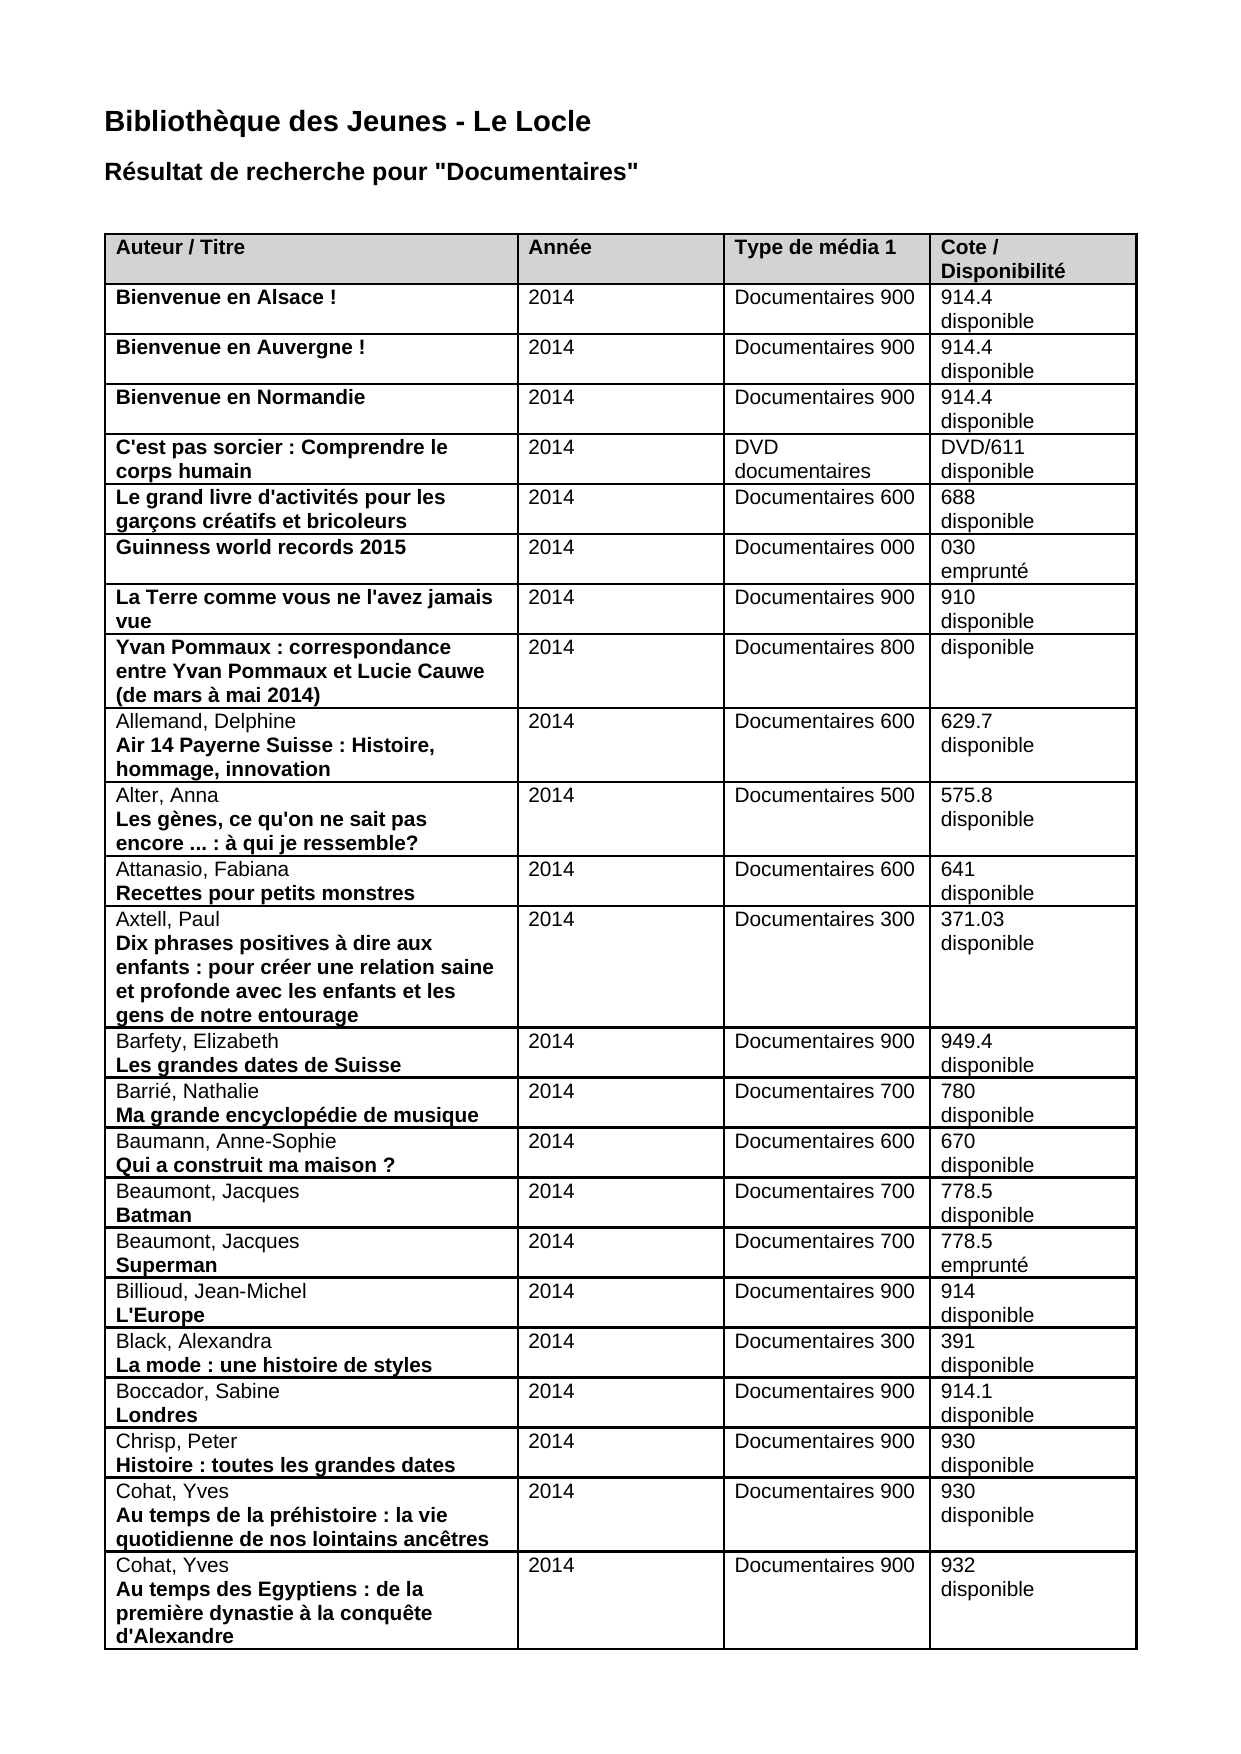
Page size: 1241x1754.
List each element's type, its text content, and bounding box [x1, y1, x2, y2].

table_cell 2014 [519, 285, 723, 333]
table_cell Allemand, Delphine Air 14 Payerne Suisse : Histoire, hommage, innovation [106, 709, 517, 781]
text Bibliothèque des Jeunes - Le Locle [104, 104, 1136, 138]
table_header Année [519, 235, 723, 283]
table_header Cote / Disponibilité [931, 235, 1135, 283]
table_cell Cohat, Yves Au temps des Egyptiens : de la première dynastie à la conquête d'Alexandre [106, 1553, 517, 1648]
table_cell Documentaires 700 [725, 1179, 929, 1226]
table_cell 2014 [519, 1479, 723, 1550]
table_cell Documentaires 300 [725, 907, 929, 1026]
table_cell 930 disponible [931, 1479, 1135, 1550]
table_cell 2014 [519, 783, 723, 854]
table_cell 914 disponible [931, 1279, 1135, 1326]
table_cell 778.5 disponible [931, 1179, 1135, 1226]
table_cell 932 disponible [931, 1553, 1135, 1648]
table_cell Barfety, Elizabeth Les grandes dates de Suisse [106, 1029, 517, 1076]
table_cell Axtell, Paul Dix phrases positives à dire aux enfants : pour créer une relation saine et profonde avec les enfants et les gens de notre entourage [106, 907, 517, 1026]
table_cell Barrié, Nathalie Ma grande encyclopédie de musique [106, 1079, 517, 1126]
table_cell 2014 [519, 1279, 723, 1326]
table_cell 914.4 disponible [931, 285, 1135, 333]
table_cell 2014 [519, 1029, 723, 1076]
table_cell 2014 [519, 1379, 723, 1426]
table_cell C'est pas sorcier : Comprendre le corps humain [106, 435, 517, 483]
table_cell Documentaires 900 [725, 1029, 929, 1076]
table_cell Beaumont, Jacques Batman [106, 1179, 517, 1226]
table_cell Attanasio, Fabiana Recettes pour petits monstres [106, 857, 517, 904]
table_cell 910 disponible [931, 585, 1135, 633]
table_cell Le grand livre d'activités pour les garçons créatifs et bricoleurs [106, 485, 517, 533]
table_cell Cohat, Yves Au temps de la préhistoire : la vie quotidienne de nos lointains ancêtres [106, 1479, 517, 1550]
table_cell Documentaires 000 [725, 535, 929, 583]
table_cell Documentaires 600 [725, 1129, 929, 1176]
table_cell 2014 [519, 1079, 723, 1126]
table_cell Billioud, Jean-Michel L'Europe [106, 1279, 517, 1326]
table_cell 780 disponible [931, 1079, 1135, 1126]
table_cell 641 disponible [931, 857, 1135, 904]
table_cell Documentaires 900 [725, 1429, 929, 1476]
table_cell 670 disponible [931, 1129, 1135, 1176]
table_cell disponible [931, 635, 1135, 707]
table_cell Documentaires 700 [725, 1079, 929, 1126]
table_cell 030 emprunté [931, 535, 1135, 583]
table_cell Documentaires 900 [725, 335, 929, 383]
table_cell 2014 [519, 1129, 723, 1176]
table_cell Bienvenue en Normandie [106, 385, 517, 433]
table_cell 2014 [519, 635, 723, 707]
table_cell 2014 [519, 585, 723, 633]
table_cell 575.8 disponible [931, 783, 1135, 854]
table_cell DVD/611 disponible [931, 435, 1135, 483]
table_cell Documentaires 900 [725, 585, 929, 633]
table_cell Bienvenue en Auvergne ! [106, 335, 517, 383]
table_cell 914.4 disponible [931, 335, 1135, 383]
table_cell 2014 [519, 1329, 723, 1376]
table_cell Documentaires 500 [725, 783, 929, 854]
table_cell Bienvenue en Alsace ! [106, 285, 517, 333]
table_cell 778.5 emprunté [931, 1229, 1135, 1276]
table_cell Boccador, Sabine Londres [106, 1379, 517, 1426]
table_cell 914.1 disponible [931, 1379, 1135, 1426]
table_cell 629.7 disponible [931, 709, 1135, 781]
table_cell 2014 [519, 385, 723, 433]
table_cell 2014 [519, 1429, 723, 1476]
table_cell 930 disponible [931, 1429, 1135, 1476]
table_header Type de média 1 [725, 235, 929, 283]
table_cell DVD documentaires [725, 435, 929, 483]
table_cell Chrisp, Peter Histoire : toutes les grandes dates [106, 1429, 517, 1476]
table_cell 2014 [519, 535, 723, 583]
table_cell Documentaires 900 [725, 1279, 929, 1326]
table_cell 2014 [519, 435, 723, 483]
table_cell Documentaires 600 [725, 709, 929, 781]
table_cell 914.4 disponible [931, 385, 1135, 433]
table_cell Guinness world records 2015 [106, 535, 517, 583]
table_cell 949.4 disponible [931, 1029, 1135, 1076]
table_cell 391 disponible [931, 1329, 1135, 1376]
table_cell 2014 [519, 709, 723, 781]
table_cell 2014 [519, 1229, 723, 1276]
table_cell 2014 [519, 1179, 723, 1226]
table_cell Documentaires 800 [725, 635, 929, 707]
table_cell Documentaires 900 [725, 1379, 929, 1426]
text Résultat de recherche pour "Documentaires" [104, 156, 1136, 185]
table_cell Documentaires 300 [725, 1329, 929, 1376]
table_cell Beaumont, Jacques Superman [106, 1229, 517, 1276]
table_cell Baumann, Anne-Sophie Qui a construit ma maison ? [106, 1129, 517, 1176]
table_cell 2014 [519, 485, 723, 533]
table_cell Documentaires 900 [725, 1479, 929, 1550]
table_cell 2014 [519, 335, 723, 383]
table_cell Documentaires 900 [725, 385, 929, 433]
table_cell Alter, Anna Les gènes, ce qu'on ne sait pas encore ... : à qui je ressemble? [106, 783, 517, 854]
table_cell Documentaires 900 [725, 285, 929, 333]
table_cell 2014 [519, 857, 723, 904]
table_cell 2014 [519, 907, 723, 1026]
table_header Auteur / Titre [106, 235, 517, 283]
table_cell Documentaires 600 [725, 485, 929, 533]
table_cell 371.03 disponible [931, 907, 1135, 1026]
table_cell 688 disponible [931, 485, 1135, 533]
table_cell La Terre comme vous ne l'avez jamais vue [106, 585, 517, 633]
table_cell Yvan Pommaux : correspondance entre Yvan Pommaux et Lucie Cauwe (de mars à mai 2014) [106, 635, 517, 707]
table_cell Documentaires 900 [725, 1553, 929, 1648]
table_cell Documentaires 600 [725, 857, 929, 904]
table_cell Black, Alexandra La mode : une histoire de styles [106, 1329, 517, 1376]
table_cell 2014 [519, 1553, 723, 1648]
table_cell Documentaires 700 [725, 1229, 929, 1276]
